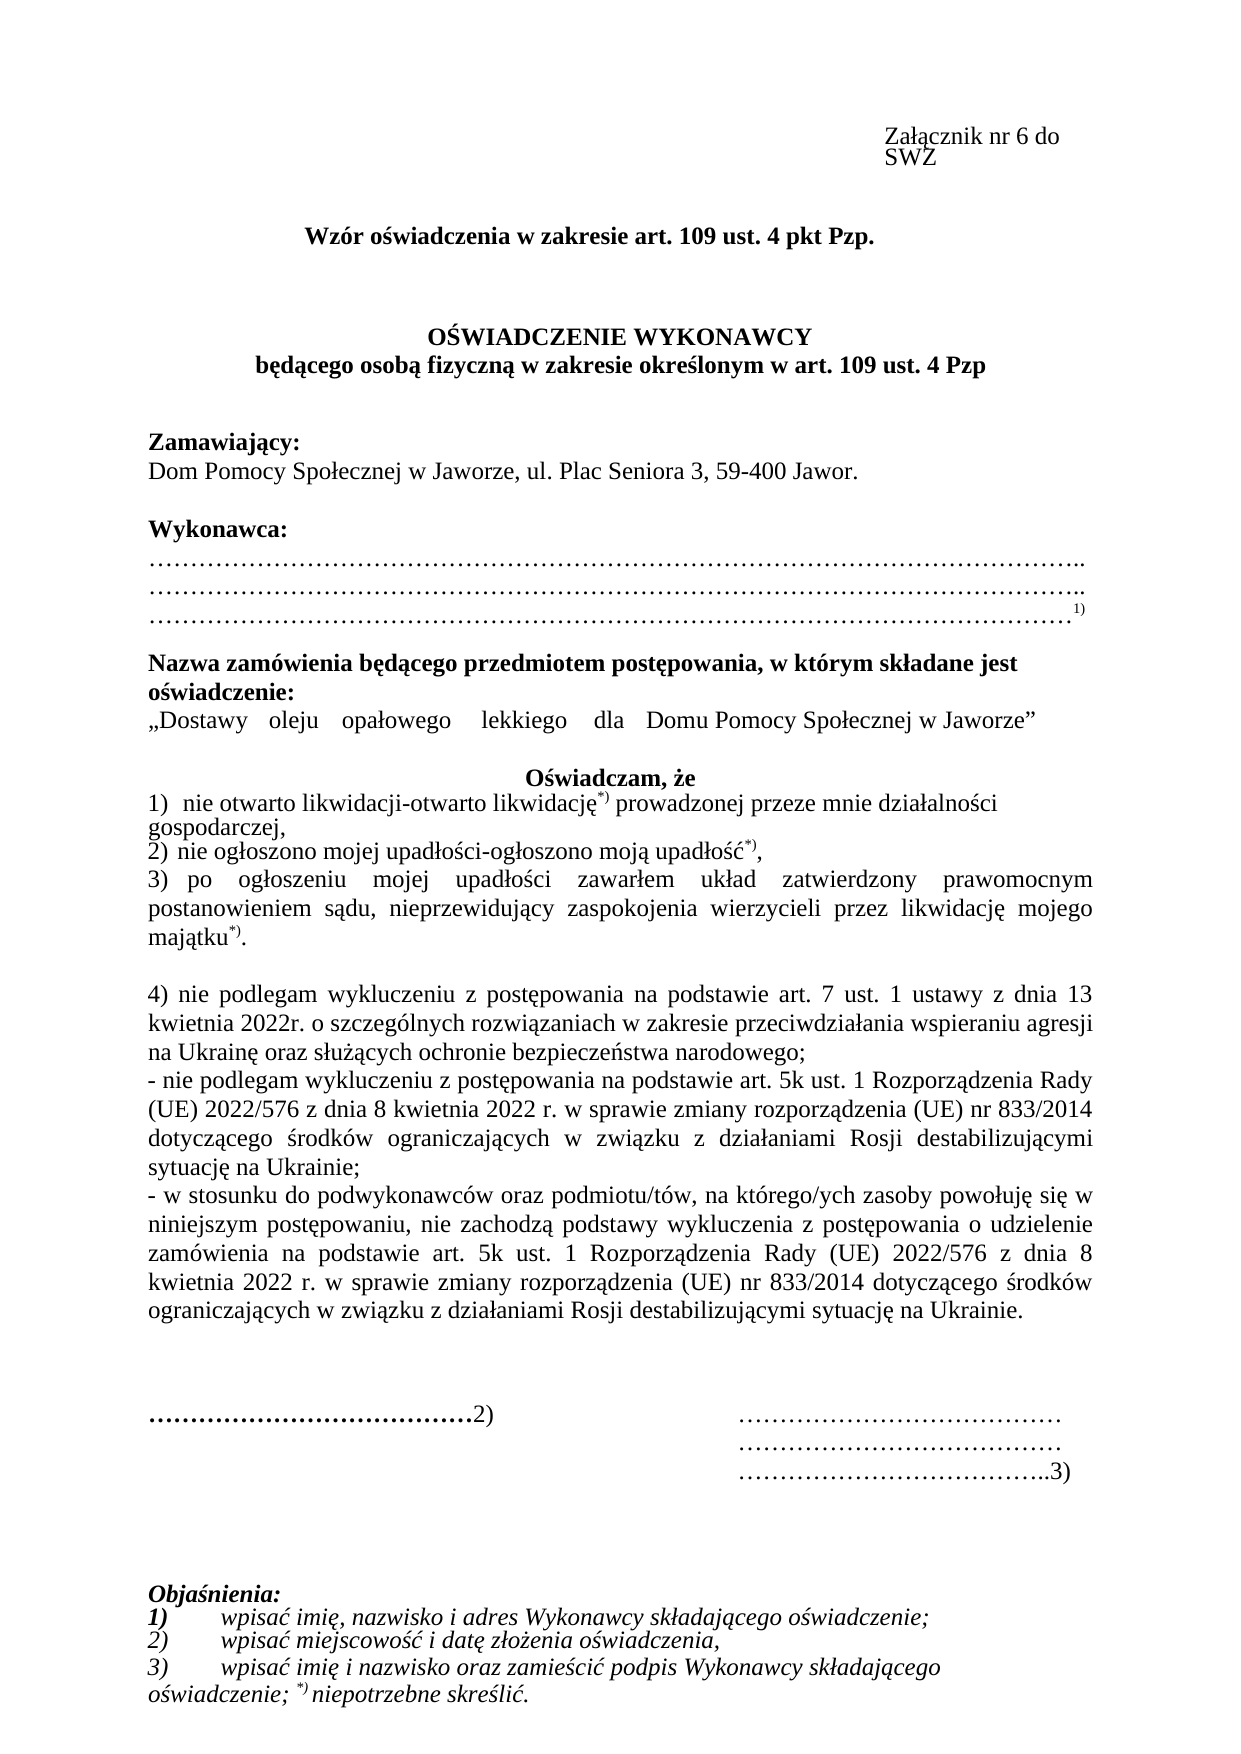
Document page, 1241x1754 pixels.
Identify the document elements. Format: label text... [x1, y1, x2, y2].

text OŚWIADCZENIE WYKONAWCY [73, 322, 1167, 351]
text …………………………………………………………………………………………………1) [148, 600, 1094, 629]
text - w stosunku do podwykonawców oraz podmiotu/tów, na którego/ych zasoby powołuję się w niniejszym postępowaniu, nie zachodzą podstawy wykluczenia z postępowania o udzielenie zamówienia na podstawie art. 5k ust. 1 Rozporządzenia Rady (UE) 2022/576 z dnia 8 kwietnia 2022 r. w sprawie zmiany rozporządzenia (UE) nr 833/2014 dotyczącego środków ograniczających w związku z działaniami Rosji destabilizującymi sytuację na Ukrainie. [147, 1180, 1094, 1324]
text ………………………………… ………………………………… [737, 1400, 1062, 1456]
text Wzór oświadczenia w zakresie art. 109 ust. 4 pkt Pzp. [304, 221, 1094, 250]
list wpisać imię i nazwisko oraz zamieścić podpis Wykonawcy składającego oświadczenie; *) niepotrzebne skreślić. [147, 1655, 964, 1707]
text Wykonawca: [148, 514, 1094, 543]
text - nie podlegam wykluczeniu z postępowania na podstawie art. 5k ust. 1 Rozporządzenia Rady (UE) 2022/576 z dnia 8 kwietnia 2022 r. w sprawie zmiany rozporządzenia (UE) nr 833/2014 dotyczącego środków ograniczających w związku z działaniami Rosji destabilizującymi sytuację na Ukrainie; [147, 1065, 1094, 1180]
text ………………………………………………………………………………………………….. [148, 571, 1094, 600]
text ………………………………………………………………………………………………….. [148, 543, 1094, 571]
text Dom Pomocy Społecznej w Jaworze, ul. Plac Seniora 3, 59-400 Jawor. [148, 457, 1094, 485]
text Objaśnienia: [148, 1579, 1094, 1608]
list po ogłoszeniu mojej upadłości zawarłem układ zatwierdzony prawomocnym postanowieniem sądu, nieprzewidujący zaspokojenia wierzycieli przez likwidację mojego majątku*). [147, 864, 1094, 950]
text ………………………………..3) [737, 1456, 1094, 1485]
list wpisać imię, nazwisko i adres Wykonawcy składającego oświadczenie; [161, 1608, 1094, 1629]
list nie otwarto likwidacji-otwarto likwidację*) prowadzonej przeze mnie działalności gospodarczej, [147, 792, 1092, 841]
text Zamawiający: [148, 427, 1094, 456]
list wpisać miejscowość i datę złożenia oświadczenia, [147, 1631, 1094, 1653]
list nie ogłoszono mojej upadłości-ogłoszono moją upadłość*), [147, 841, 1094, 864]
text „Dostawy oleju opałowego lekkiego dla Domu Pomocy Społecznej w Jaworze” [148, 706, 1094, 734]
text będącego osobą fizyczną w zakresie określonym w art. 109 ust. 4 Pzp [73, 351, 1169, 379]
text Nazwa zamówienia będącego przedmiotem postępowania, w którym składane jest oświadczenie: [148, 649, 1092, 706]
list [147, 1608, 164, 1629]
text Oświadczam, że [525, 763, 1094, 792]
text Załącznik nr 6 do SWZ [884, 128, 1094, 170]
text 4) nie podlegam wykluczeniu z postępowania na podstawie art. 7 ust. 1 ustawy z dnia 13 kwietnia 2022r. o szczególnych rozwiązaniach w zakresie przeciwdziałania wspieraniu agresji na Ukrainę oraz służących ochronie bezpieczeństwa narodowego; [147, 979, 1094, 1065]
text …………………………………2) [148, 1399, 662, 1428]
